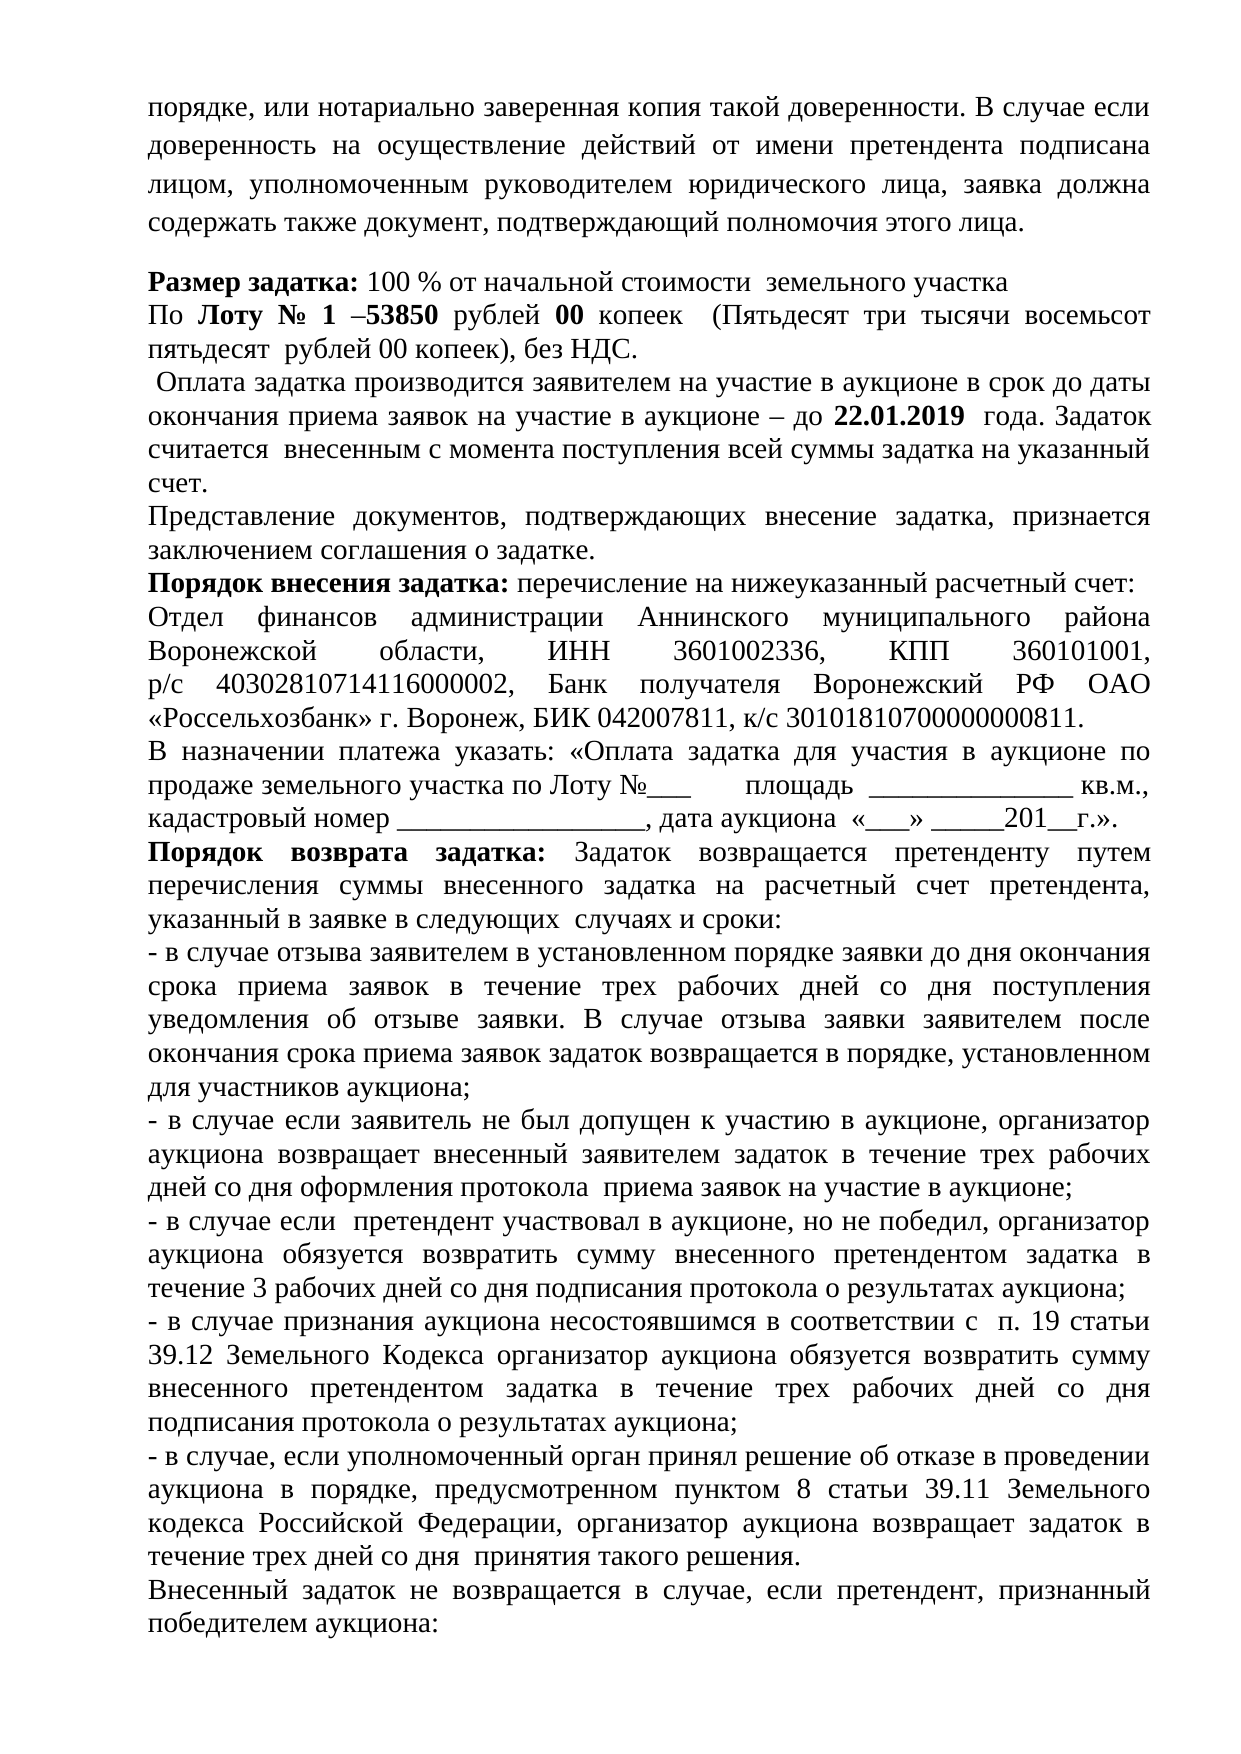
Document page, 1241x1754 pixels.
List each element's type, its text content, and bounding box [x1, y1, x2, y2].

text - в случае если претендент участвовал в аукционе, но не победил, организатор аукциона обязуется возвратить сумму внесенного претендентом задатка в течение 3 рабочих дней со дня подписания протокола о результатах аукциона; [148, 1203, 1152, 1303]
text Размер задатка: 100 % от начальной стоимости земельного участка [148, 264, 1152, 297]
text - в случае если заявитель не был допущен к участию в аукционе, организатор аукциона возвращает внесенный заявителем задаток в течение трех рабочих дней со дня оформления протокола приема заявок на участие в аукционе; [148, 1102, 1152, 1203]
text В назначении платежа указать: «Оплата задатка для участия в аукционе по продаже земельного участка по Лоту №___ площадь ______________ кв.м., кадастровый номер _________________, дата аукциона «___» _____201__г.». [148, 733, 1152, 834]
text - в случае отзыва заявителем в установленном порядке заявки до дня окончания срока приема заявок в течение трех рабочих дней со дня поступления уведомления об отзыве заявки. В случае отзыва заявки заявителем после окончания срока приема заявок задаток возвращается в порядке, установленном для участников аукциона; [148, 934, 1152, 1102]
text Порядок внесения задатка: перечисление на нижеуказанный расчетный счет: [148, 566, 1152, 599]
text Оплата задатка производится заявителем на участие в аукционе в срок до даты окончания приема заявок на участие в аукционе – до 22.01.2019 года. Задаток считается внесенным с момента поступления всей суммы задатка на указанный счет. [148, 364, 1152, 498]
text - в случае признания аукциона несостоявшимся в соответствии с п. 19 статьи 39.12 Земельного Кодекса организатор аукциона обязуется возвратить сумму внесенного претендентом задатка в течение трех рабочих дней со дня подписания протокола о результатах аукциона; [148, 1303, 1152, 1438]
text Отдел финансов администрации Аннинского муниципального района Воронежской области, ИНН 3601002336, КПП 360101001, р/с 40302810714116000002, Банк получателя Воронежский РФ ОАО «Россельхозбанк» г. Воронеж, БИК 042007811, к/с 30101810700000000811. [148, 599, 1152, 733]
text - в случае, если уполномоченный орган принял решение об отказе в проведении аукциона в порядке, предусмотренном пунктом 8 статьи 39.11 Земельного кодекса Российской Федерации, организатор аукциона возвращает задаток в течение трех дней со дня принятия такого решения. [148, 1438, 1152, 1572]
text Представление документов, подтверждающих внесение задатка, признается заключением соглашения о задатке. [148, 498, 1152, 566]
text По Лоту № 1 –53850 рублей 00 копеек (Пятьдесят три тысячи восемьсот пятьдесят рублей 00 копеек), без НДС. [148, 297, 1152, 364]
text Внесенный задаток не возвращается в случае, если претендент, признанный победителем аукциона: [148, 1572, 1152, 1639]
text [148, 89, 1152, 238]
text Порядок возврата задатка: Задаток возвращается претенденту путем перечисления суммы внесенного задатка на расчетный счет претендента, указанный в заявке в следующих случаях и сроки: [148, 834, 1152, 934]
